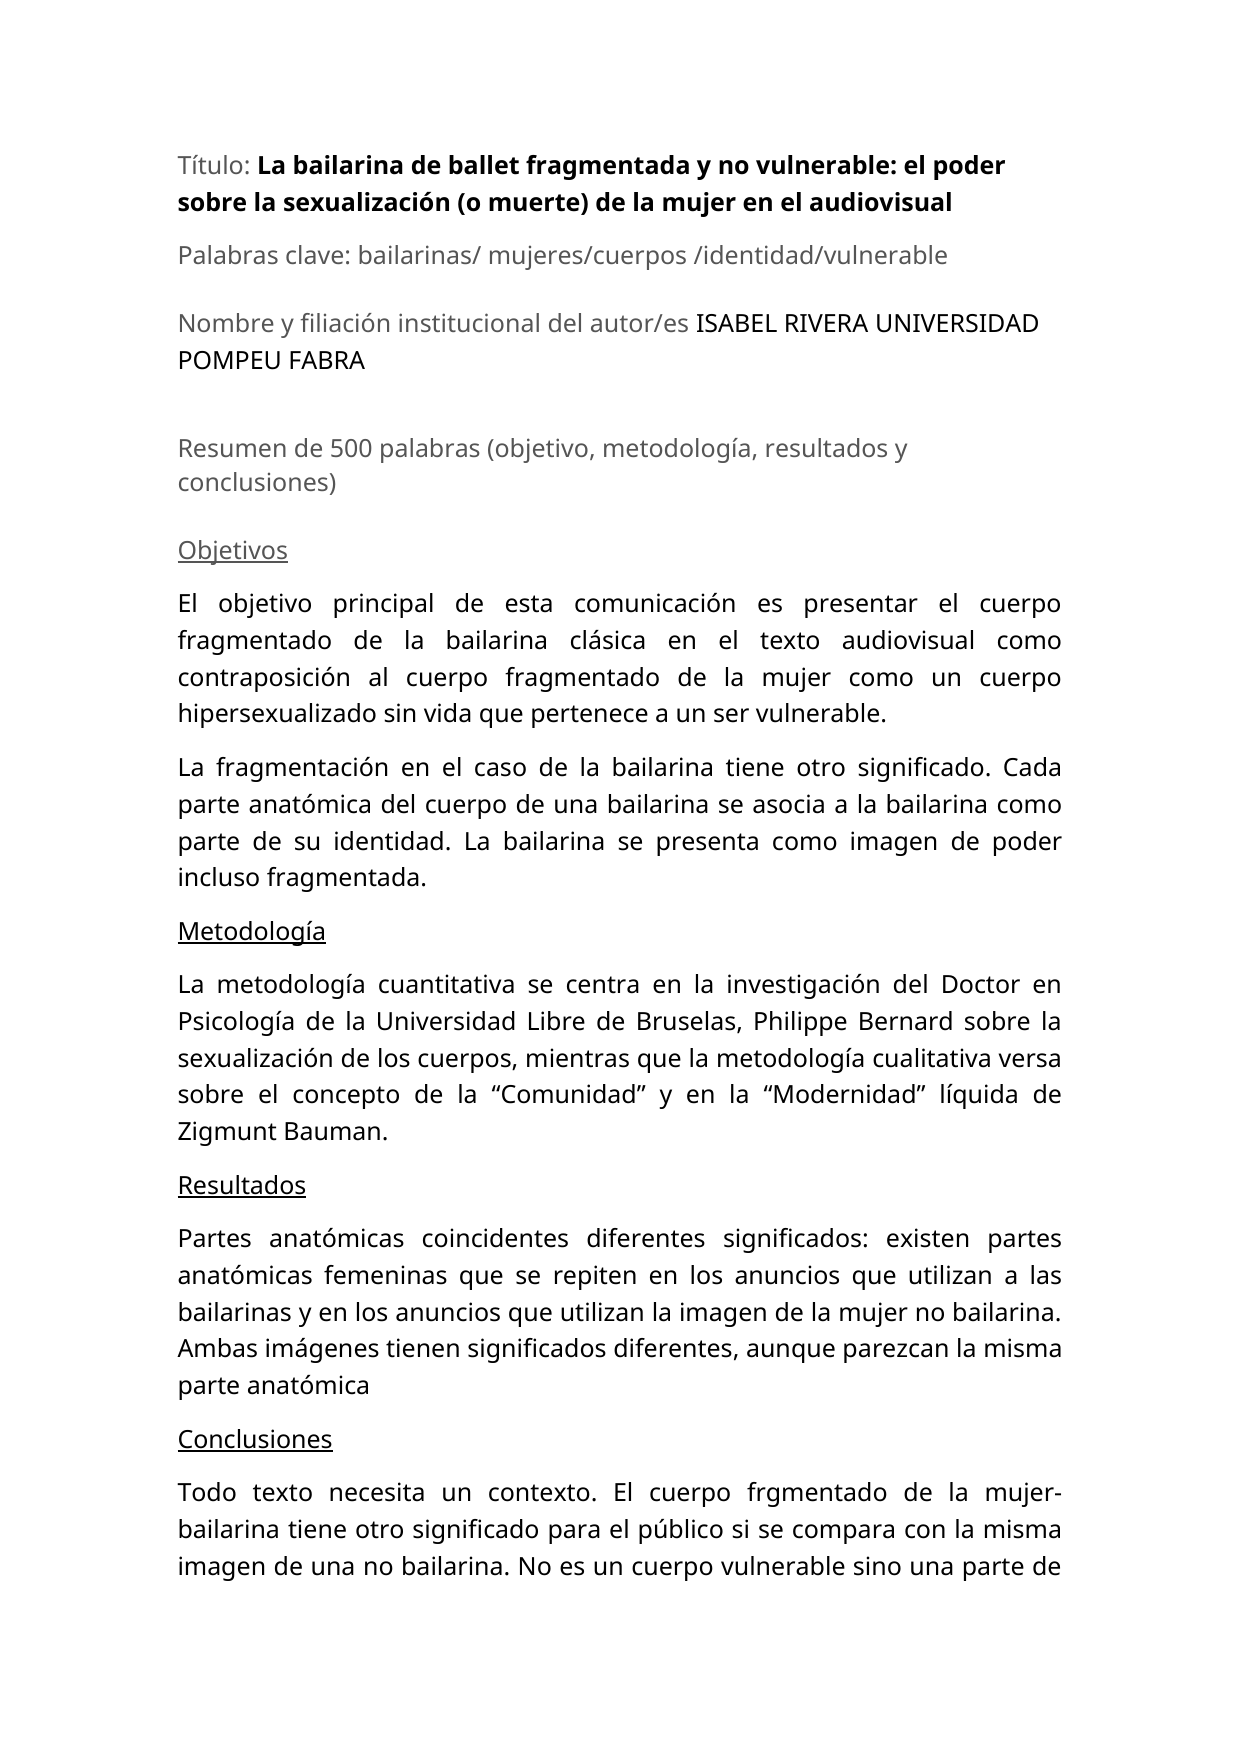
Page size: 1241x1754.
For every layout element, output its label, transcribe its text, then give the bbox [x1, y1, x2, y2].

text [177, 1475, 1063, 1582]
text Palabras clave: bailarinas/ mujeres/cuerpos /identidad/vulnerable [177, 238, 1063, 272]
text Objetivos [177, 532, 1063, 566]
text La fragmentación en el caso de la bailarina tiene otro significado. Cada parte anatómica del cuerpo de una bailarina se asocia a la bailarina como parte de su identidad. La bailarina se presenta como imagen de poder incluso fragmentada. [177, 749, 1063, 894]
text El objetivo principal de esta comunicación es presentar el cuerpo fragmentado de la bailarina clásica en el texto audiovisual como contraposición al cuerpo fragmentado de la mujer como un cuerpo hipersexualizado sin vida que pertenece a un ser vulnerable. [177, 586, 1063, 730]
text Resumen de 500 palabras (objetivo, metodología, resultados y conclusiones) [177, 430, 1063, 498]
text Resultados [177, 1167, 1063, 1201]
text Nombre y filiación institucional del autor/es ISABEL RIVERA UNIVERSIDAD POMPEU FABRA [177, 306, 1063, 377]
text Título: La bailarina de ballet fragmentada y no vulnerable: el poder sobre la sexualización (o muerte) de la mujer en el audiovisual [177, 148, 1063, 218]
text La metodología cuantitativa se centra en la investigación del Doctor en Psicología de la Universidad Libre de Bruselas, Philippe Bernard sobre la sexualización de los cuerpos, mientras que la metodología cualitativa versa sobre el concepto de la “Comunidad” y en la “Modernidad” líquida de Zigmunt Bauman. [177, 967, 1063, 1148]
text Metodología [177, 913, 1063, 947]
text Conclusiones [177, 1421, 1063, 1455]
text Partes anatómicas coincidentes diferentes significados: existen partes anatómicas femeninas que se repiten en los anuncios que utilizan a las bailarinas y en los anuncios que utilizan la imagen de la mujer no bailarina. Ambas imágenes tienen significados diferentes, aunque parezcan la misma parte anatómica [177, 1221, 1063, 1402]
